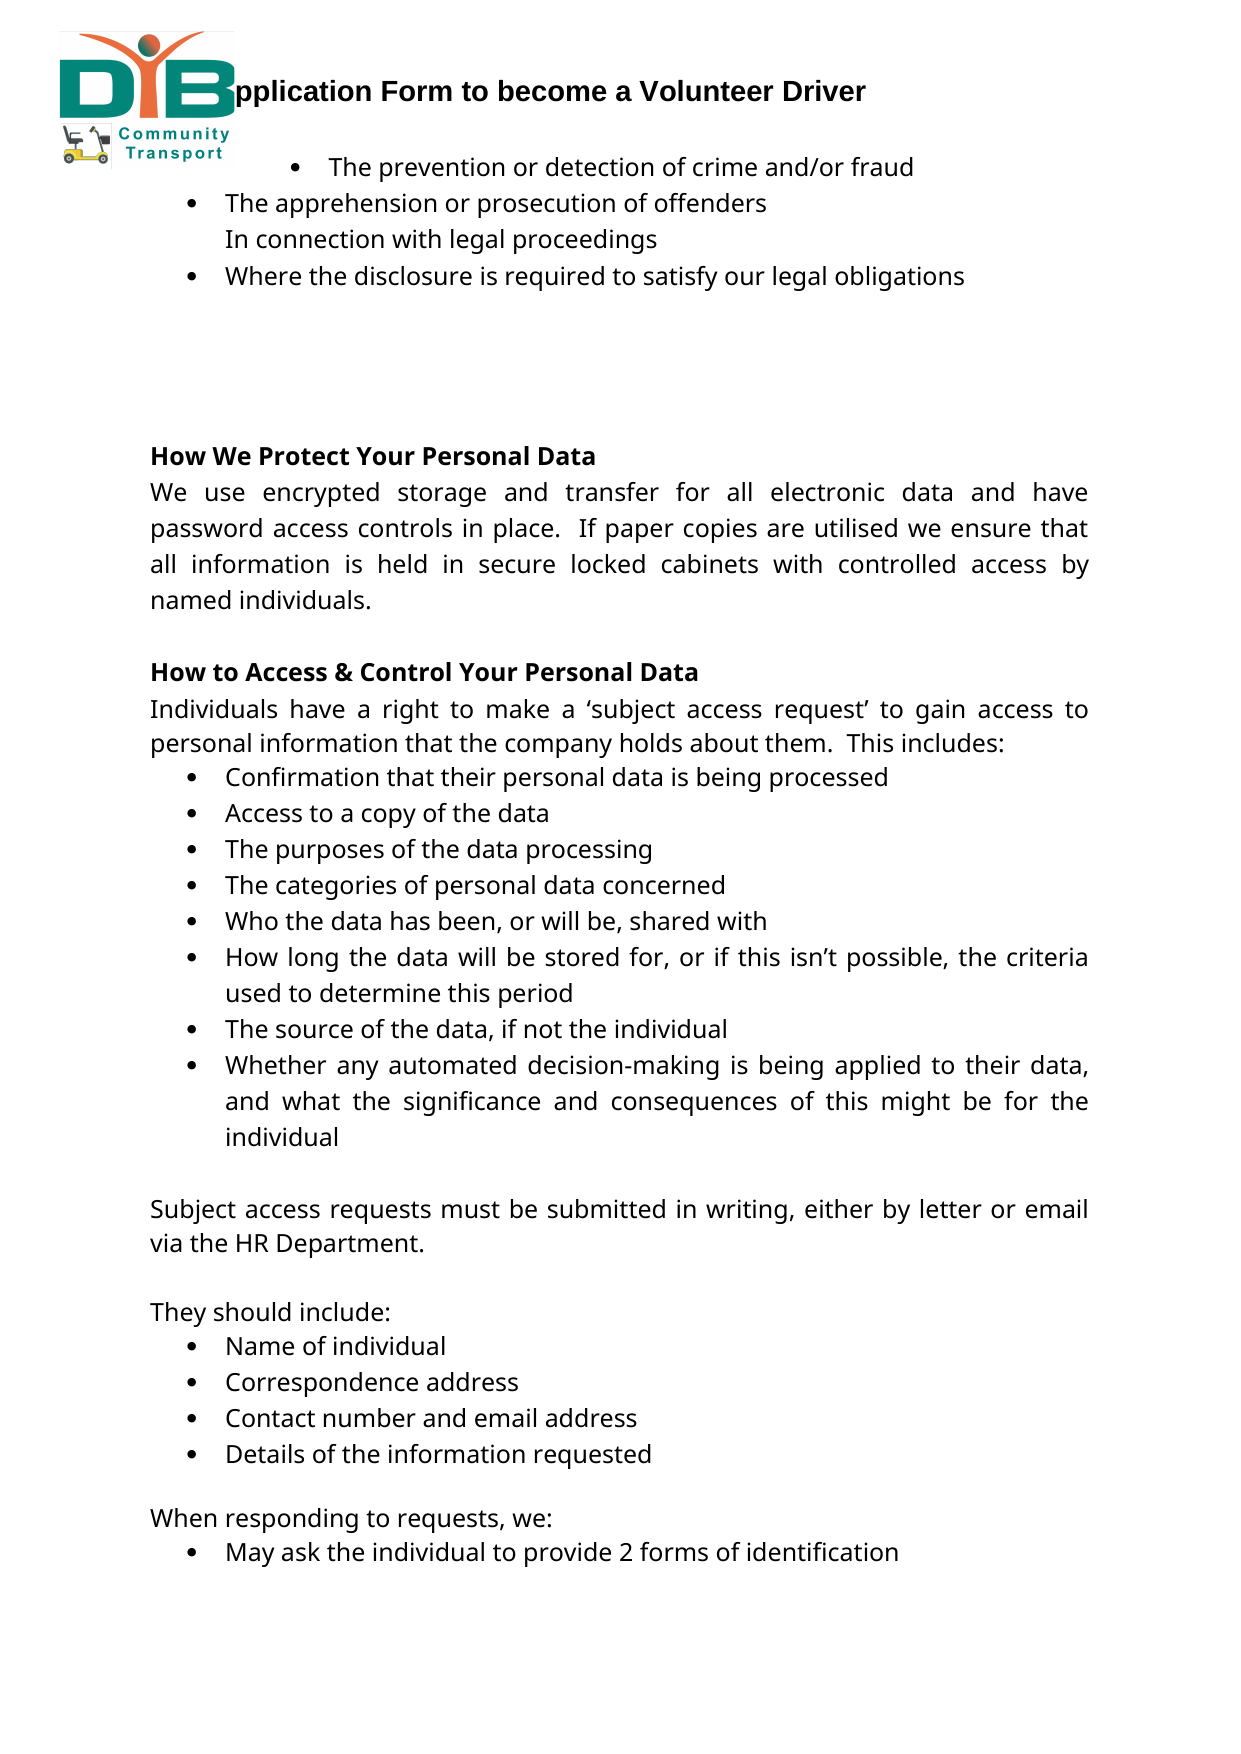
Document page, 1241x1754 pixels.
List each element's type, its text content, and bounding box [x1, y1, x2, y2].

list Contact number and email address [187, 1400, 1090, 1434]
list Confirmation that their personal data is being processed [187, 759, 1090, 793]
list May ask the individual to provide 2 forms of identification [187, 1534, 1090, 1568]
list The apprehension or prosecution of offenders [187, 186, 1090, 220]
list How long the data will be stored for, or if this isn’t possible, the criteria used to determine this period [187, 940, 1090, 1010]
text Subject access requests must be submitted in writing, either by letter or email via the HR Department. [150, 1192, 1090, 1260]
list Access to a copy of the data [187, 796, 1090, 829]
text How to Access & Control Your Personal Data [150, 654, 1090, 689]
list Whether any automated decision-making is being applied to their data, and what the significance and consequences of this might be for the individual [187, 1048, 1090, 1154]
text They should include: [150, 1294, 1090, 1328]
list The categories of personal data concerned [187, 868, 1090, 902]
text How We Protect Your Personal Data [150, 438, 1090, 472]
list Who the data has been, or will be, shared with [187, 904, 1090, 938]
list Name of individual [187, 1328, 1090, 1362]
text When responding to requests, we: [150, 1500, 1090, 1534]
list The source of the data, if not the individual [187, 1012, 1090, 1046]
text We use encrypted storage and transfer for all electronic data and have password access controls in place. If paper copies are utilised we ensure that all information is held in secure locked cabinets with controlled access by named individuals. [150, 474, 1090, 617]
list Where the disclosure is required to satisfy our legal obligations [187, 258, 1090, 292]
list The purposes of the data processing [187, 832, 1090, 866]
list Correspondence address [187, 1364, 1090, 1398]
text Individuals have a right to make a ‘subject access request’ to gain access to personal information that the company holds about them. This includes: [150, 691, 1090, 759]
picture [59, 31, 235, 170]
list The prevention or detection of crime and/or fraud [187, 150, 1090, 184]
list Details of the information requested [187, 1436, 1090, 1470]
text In connection with legal proceedings [225, 222, 1090, 256]
